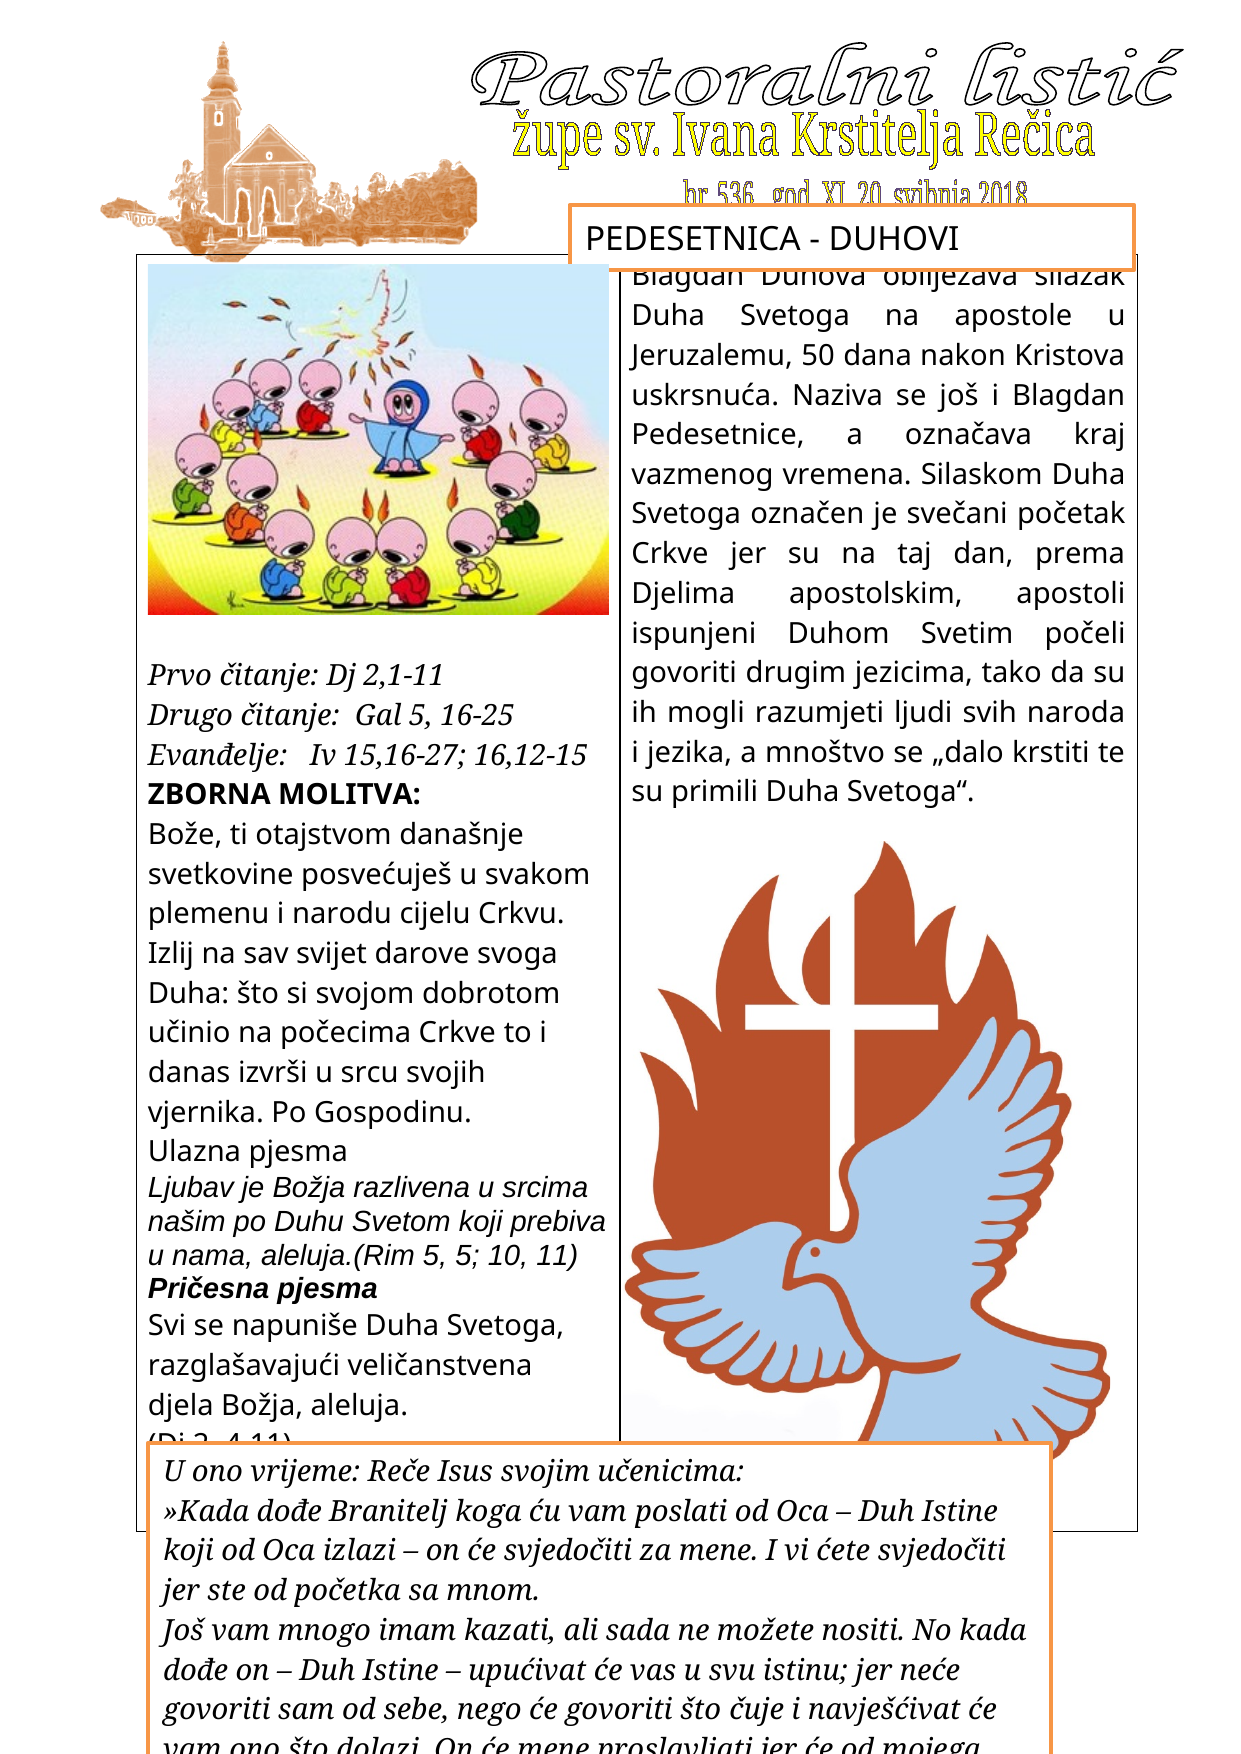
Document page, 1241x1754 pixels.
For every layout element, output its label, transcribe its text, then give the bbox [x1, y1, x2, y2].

table_header Prvo čitanje: Dj 2,1-11 Drugo čitanje: Gal 5, 16-25 Evanđelje: Iv 15,16-27; 16,12-15 ZBORNA MOLITVA: Bože, ti otajstvom današnje svetkovine posvećuješ u svakom plemenu i narodu cijelu Crkvu. Izlij na sav svijet darove svoga Duha: što si svojom dobrotom učinio na počecima Crkve to i danas izvrši u srcu svojih vjernika. Po Gospodinu. Ulazna pjesma Ljubav je Božja razlivena u srcima našim po Duhu Svetom koji prebiva u nama, aleluja.(Rim 5, 5; 10, 11) Pričesna pjesma Svi se napuniše Duha Svetoga, razglašavajući veličanstvena djela Božja, aleluja. (Dj 2, 4.11) [137, 255, 619, 1531]
picture [622, 841, 1111, 1507]
picture [147, 264, 609, 615]
table_header Blagdan Duhova obilježava silazak Duha Svetoga na apostole u Jeruzalemu, 50 dana nakon Kristova uskrsnuća. Naziva se još i Blagdan Pedesetnice, a označava kraj vazmenog vremena. Silaskom Duha Svetoga označen je svečani početak Crkve jer su na taj dan, prema Djelima apostolskim, apostoli ispunjeni Duhom Svetim počeli govoriti drugim jezicima, tako da su ih mogli razumjeti ljudi svih naroda i jezika, a mnoštvo se „dalo krstiti te su primili Duha Svetoga“. [621, 255, 1137, 1531]
